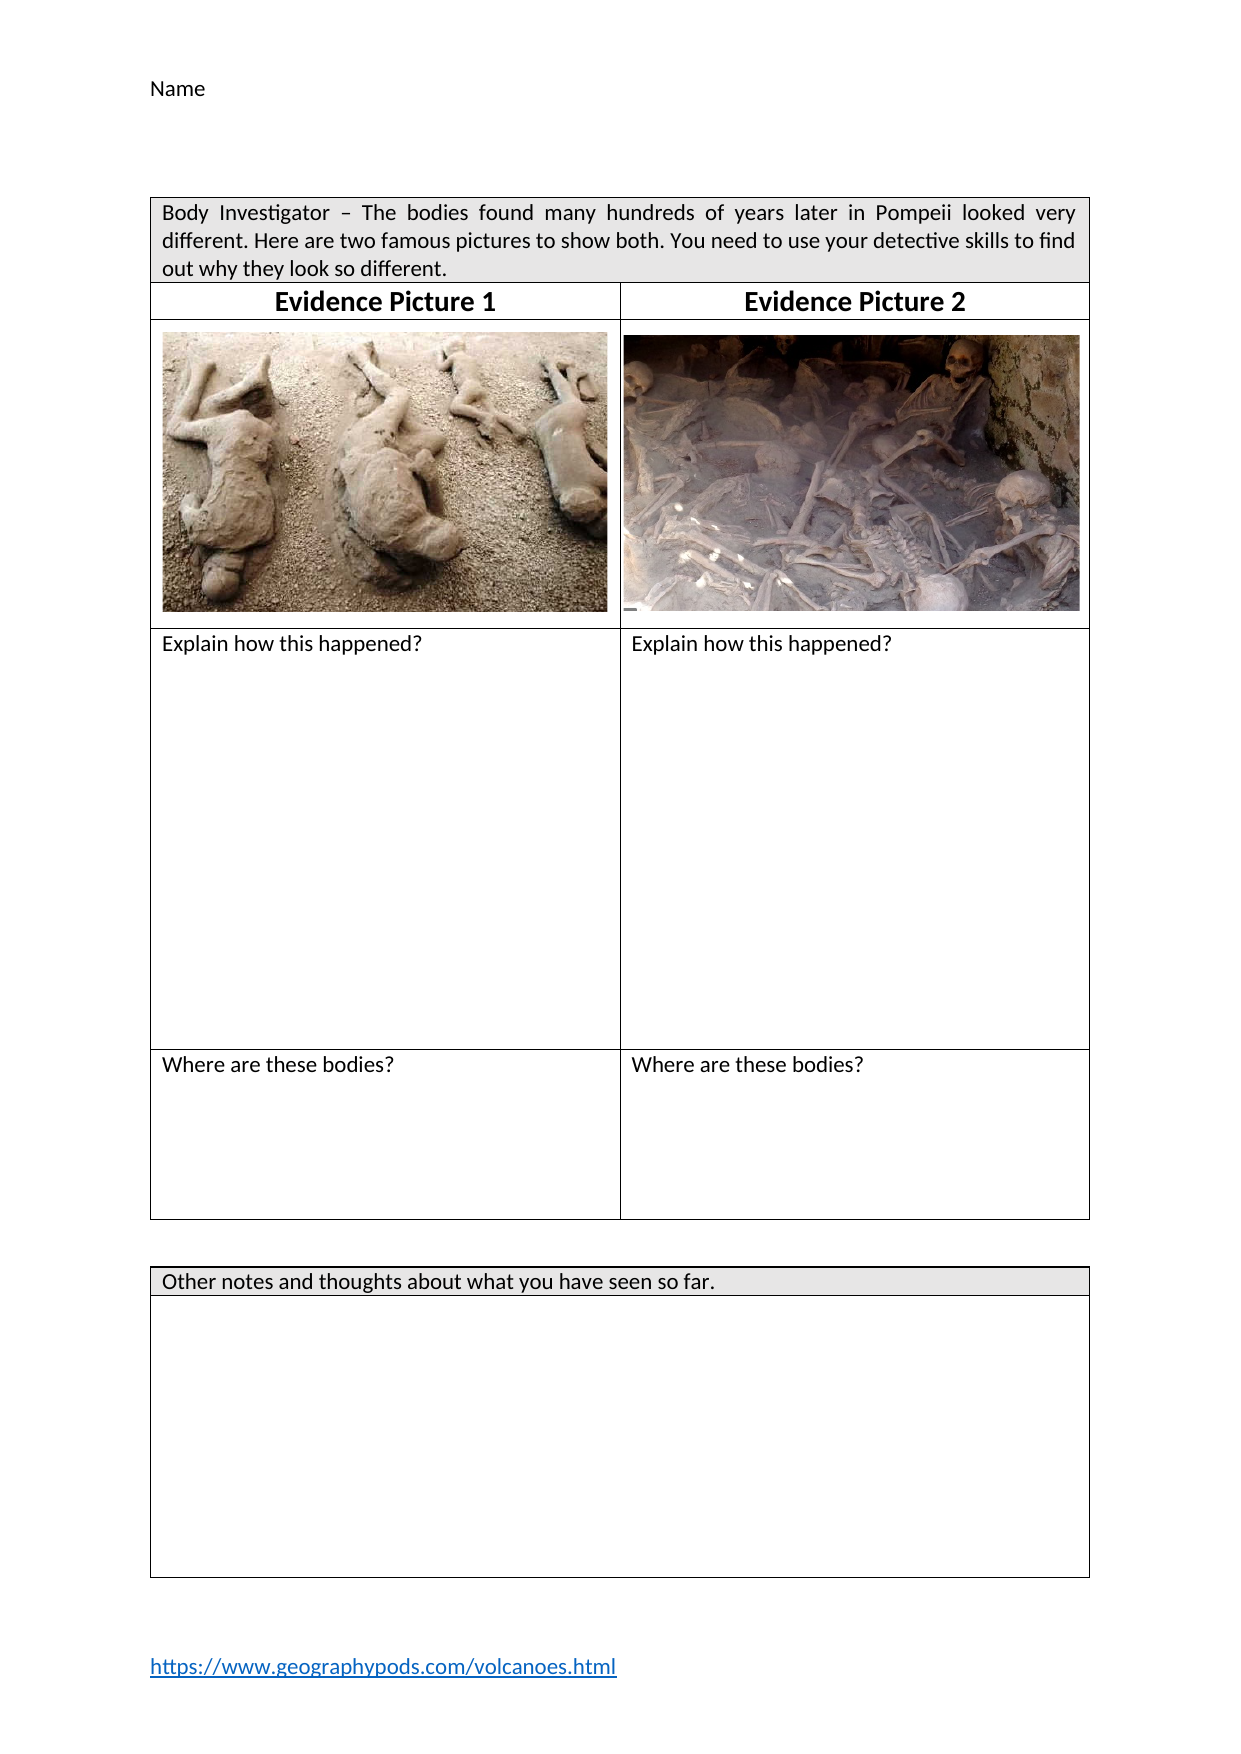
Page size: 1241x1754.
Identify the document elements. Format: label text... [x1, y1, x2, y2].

table_cell [151, 320, 620, 628]
table_header Other notes and thoughts about what you have seen so far. [151, 1268, 1089, 1295]
table_cell Explain how this happened? [621, 629, 1089, 1049]
table_cell [621, 320, 1089, 628]
table_header Body Investigator – The bodies found many hundreds of years later in Pompeii looked very different. Here are two famous pictures to show both. You need to use your detective skills to find out why they look so different. [151, 198, 1089, 282]
table_cell [151, 1296, 1089, 1577]
table_cell Evidence Picture 1 [151, 283, 620, 319]
table_cell Where are these bodies? [621, 1050, 1089, 1218]
table_cell Explain how this happened? [151, 629, 620, 1049]
table_cell Where are these bodies? [151, 1050, 620, 1218]
table_cell Evidence Picture 2 [621, 283, 1089, 319]
